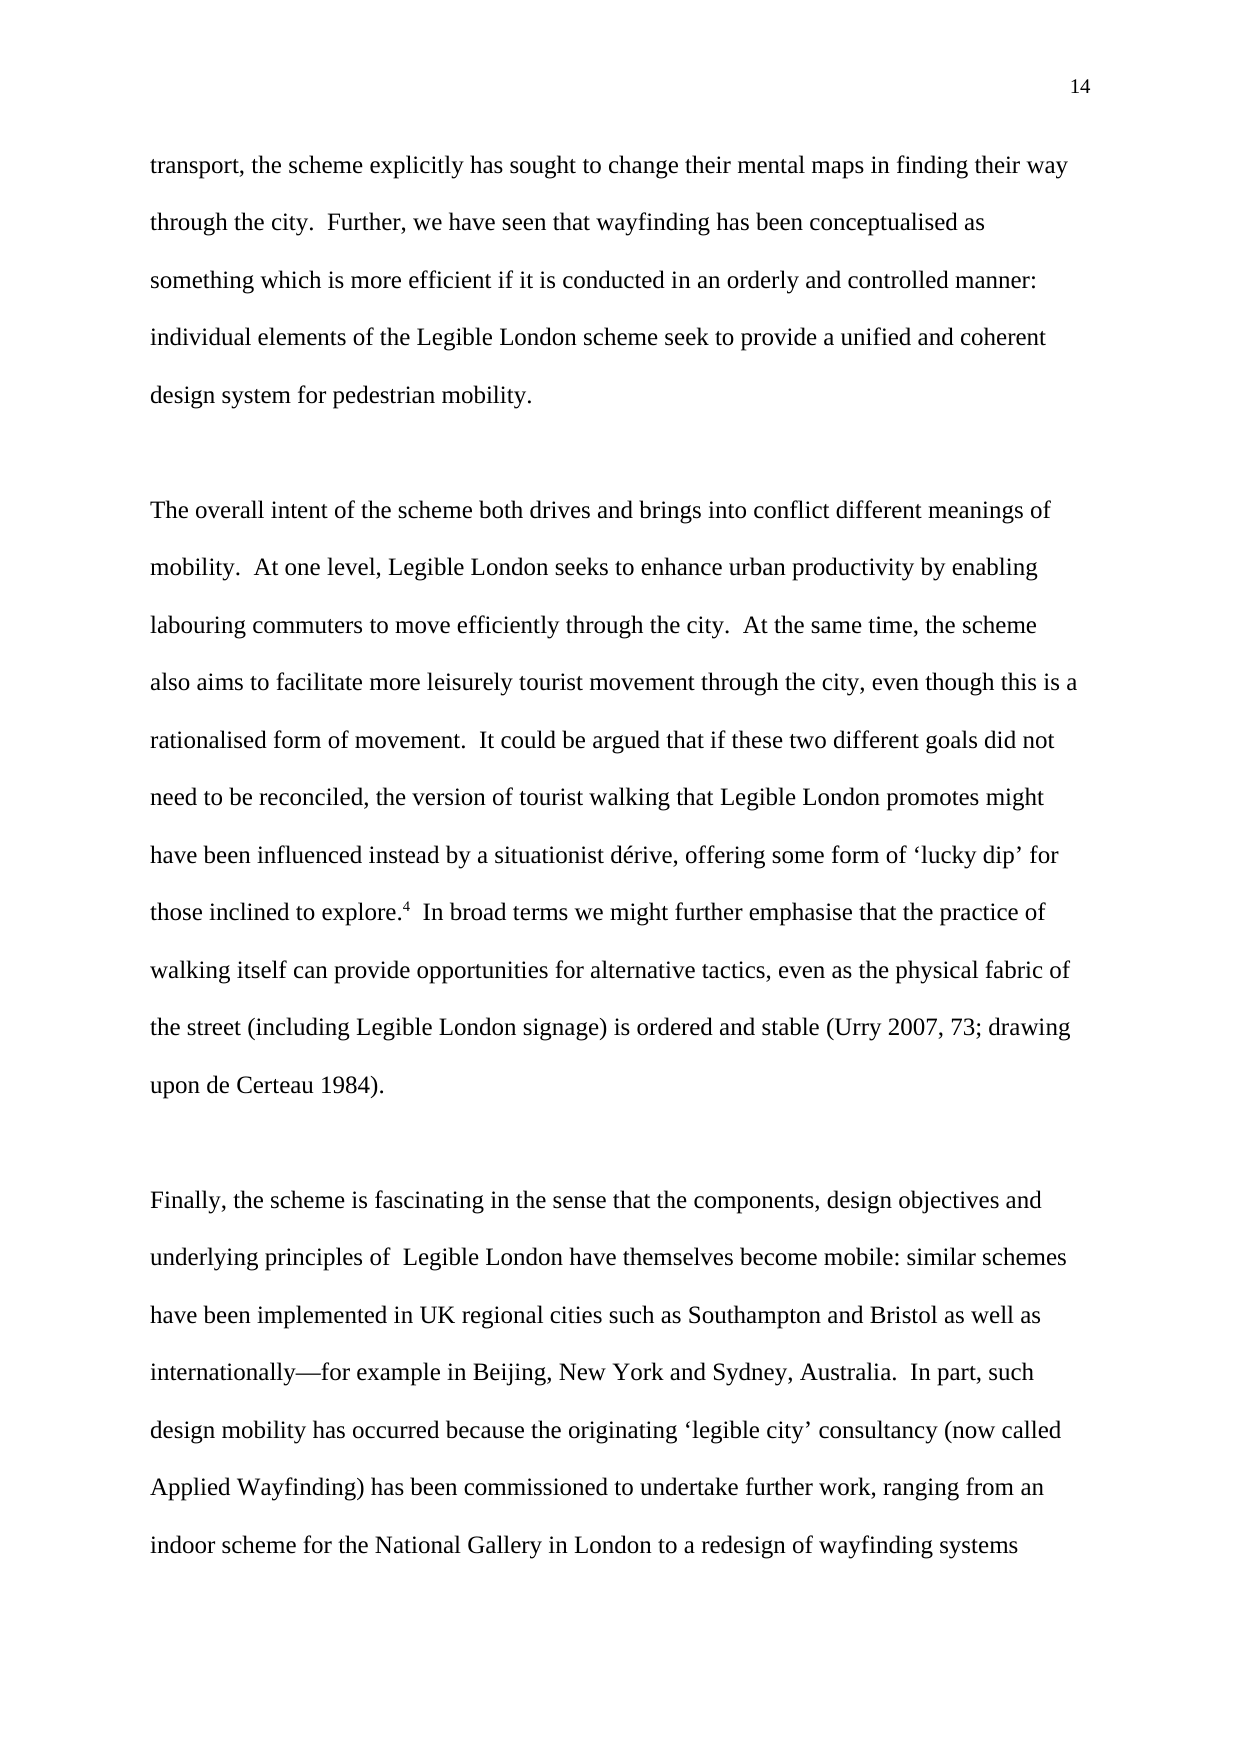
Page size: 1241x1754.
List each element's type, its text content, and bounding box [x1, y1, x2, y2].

text The overall intent of the scheme both drives and brings into conflict different meanings of mobility. At one level, Legible London seeks to enhance urban productivity by enabling labouring commuters to move efficiently through the city. At the same time, the scheme also aims to facilitate more leisurely tourist movement through the city, even though this is a rationalised form of movement. It could be argued that if these two different goals did not need to be reconciled, the version of tourist walking that Legible London promotes might have been influenced instead by a situationist dérive, offering some form of ‘lucky dip’ for those inclined to explore. In broad terms we might further emphasise that the practice of walking itself can provide opportunities for alternative tactics, even as the physical fabric of the street (including Legible London signage) is ordered and stable (Urry 2007, 73; drawing upon de Certeau 1984). [150, 495, 1080, 1099]
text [150, 150, 1080, 409]
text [150, 1185, 1080, 1559]
